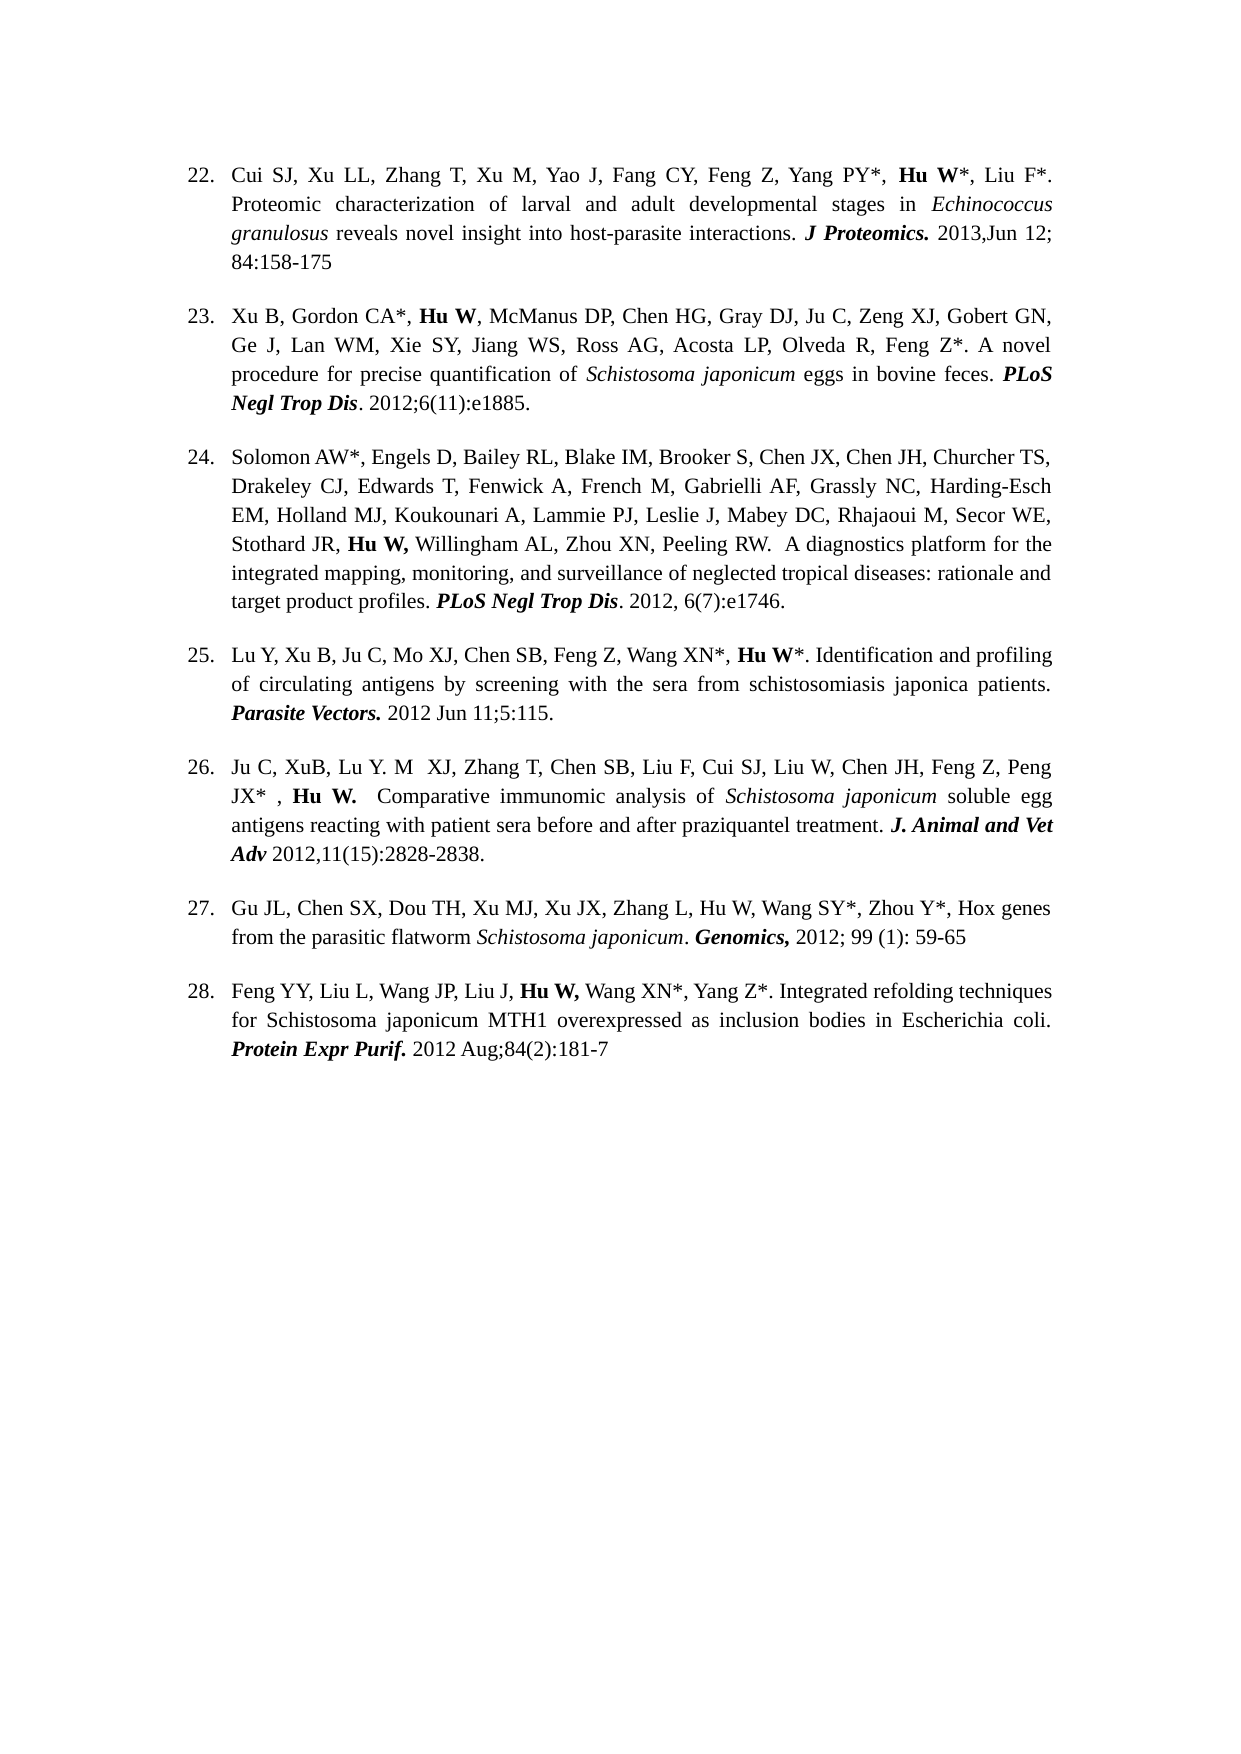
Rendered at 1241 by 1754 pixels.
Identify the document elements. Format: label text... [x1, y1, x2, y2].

list Xu B, Gordon CA*, Hu W, McManus DP, Chen HG, Gray DJ, Ju C, Zeng XJ, Gobert GN, Ge J, Lan WM, Xie SY, Jiang WS, Ross AG, Acosta LP, Olveda R, Feng Z*. A novel procedure for precise quantification of Schistosoma japonicum eggs in bovine feces. PLoS Negl Trop Dis. 2012;6(11):e1885. [187, 303, 1053, 415]
list Ju C, XuB, Lu Y. M XJ, Zhang T, Chen SB, Liu F, Cui SJ, Liu W, Chen JH, Feng Z, Peng JX* , Hu W. Comparative immunomic analysis of Schistosoma japonicum soluble egg antigens reacting with patient sera before and after praziquantel treatment. J. Animal and Vet Adv 2012,11(15):2828-2838. [187, 754, 1053, 866]
list Lu Y, Xu B, Ju C, Mo XJ, Chen SB, Feng Z, Wang XN*, Hu W*. Identification and profiling of circulating antigens by screening with the sera from schistosomiasis japonica patients. Parasite Vectors. 2012 Jun 11;5:115. [187, 642, 1053, 726]
list Gu JL, Chen SX, Dou TH, Xu MJ, Xu JX, Zhang L, Hu W, Wang SY*, Zhou Y*, Hox genes from the parasitic flatworm Schistosoma japonicum. Genomics, 2012; 99 (1): 59-65 [187, 895, 1053, 949]
list Feng YY, Liu L, Wang JP, Liu J, Hu W, Wang XN*, Yang Z*. Integrated refolding techniques for Schistosoma japonicum MTH1 overexpressed as inclusion bodies in Escherichia coli. Protein Expr Purif. 2012 Aug;84(2):181-7 [187, 978, 1053, 1061]
list Solomon AW*, Engels D, Bailey RL, Blake IM, Brooker S, Chen JX, Chen JH, Churcher TS, Drakeley CJ, Edwards T, Fenwick A, French M, Gabrielli AF, Grassly NC, Harding-Esch EM, Holland MJ, Koukounari A, Lammie PJ, Leslie J, Mabey DC, Rhajaoui M, Secor WE, Stothard JR, Hu W, Willingham AL, Zhou XN, Peeling RW. A diagnostics platform for the integrated mapping, monitoring, and surveillance of neglected tropical diseases: rationale and target product profiles. PLoS Negl Trop Dis. 2012, 6(7):e1746. [187, 444, 1053, 614]
list Cui SJ, Xu LL, Zhang T, Xu M, Yao J, Fang CY, Feng Z, Yang PY*, Hu W*, Liu F*. Proteomic characterization of larval and adult developmental stages in Echinococcus granulosus reveals novel insight into host-parasite interactions. J Proteomics. 2013,Jun 12; 84:158-175 [187, 162, 1053, 274]
